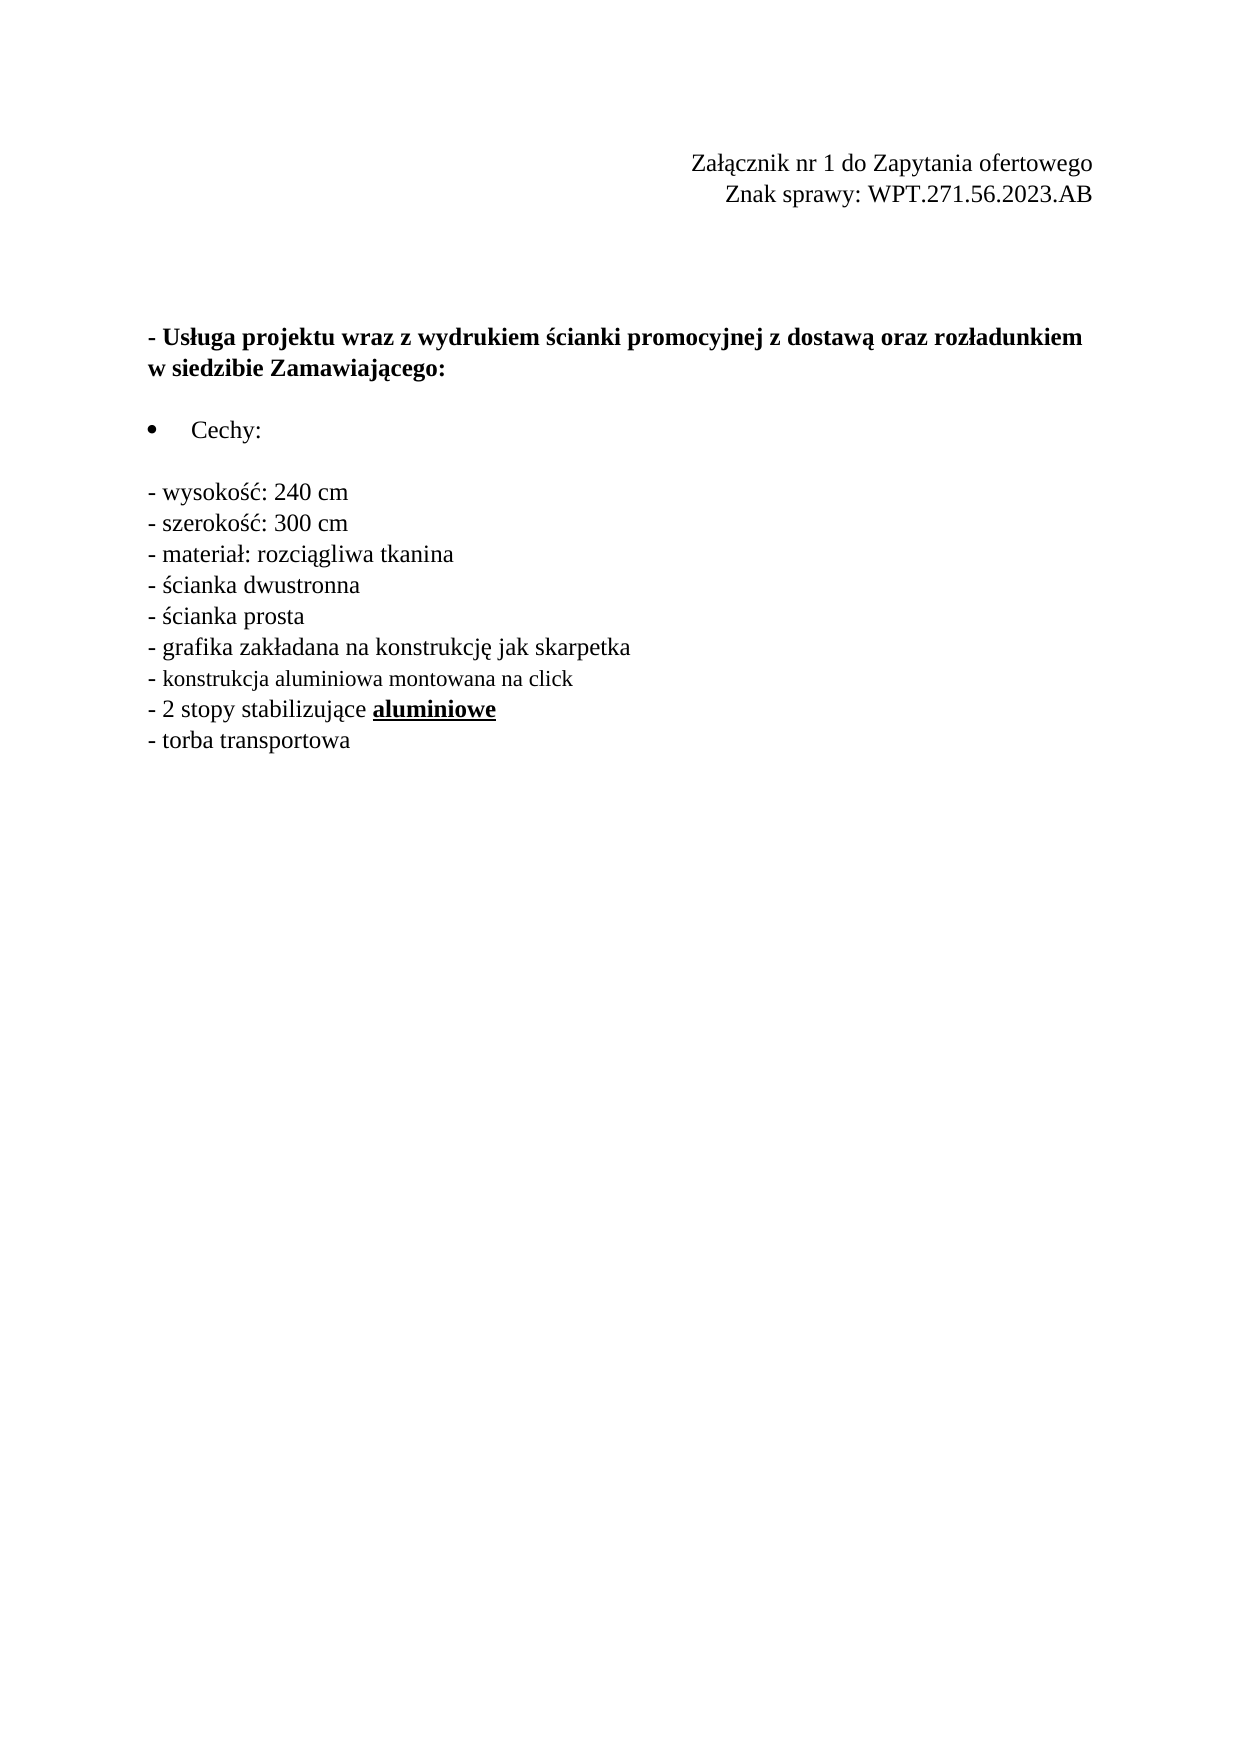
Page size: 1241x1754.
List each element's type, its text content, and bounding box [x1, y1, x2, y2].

text Załącznik nr 1 do Zapytania ofertowego Znak sprawy: WPT.271.56.2023.AB [148, 148, 1093, 207]
text - Usługa projektu wraz z wydrukiem ścianki promocyjnej z dostawą oraz rozładunkiem w siedzibie Zamawiającego:  Cechy: - wysokość: 240 cm - szerokość: 300 cm - materiał: rozciągliwa tkanina - ścianka dwustronna - ścianka prosta - grafika zakładana na konstrukcję jak skarpetka - konstrukcja aluminiowa montowana na click - 2 stopy stabilizujące aluminiowe - torba transportowa [148, 322, 1093, 754]
